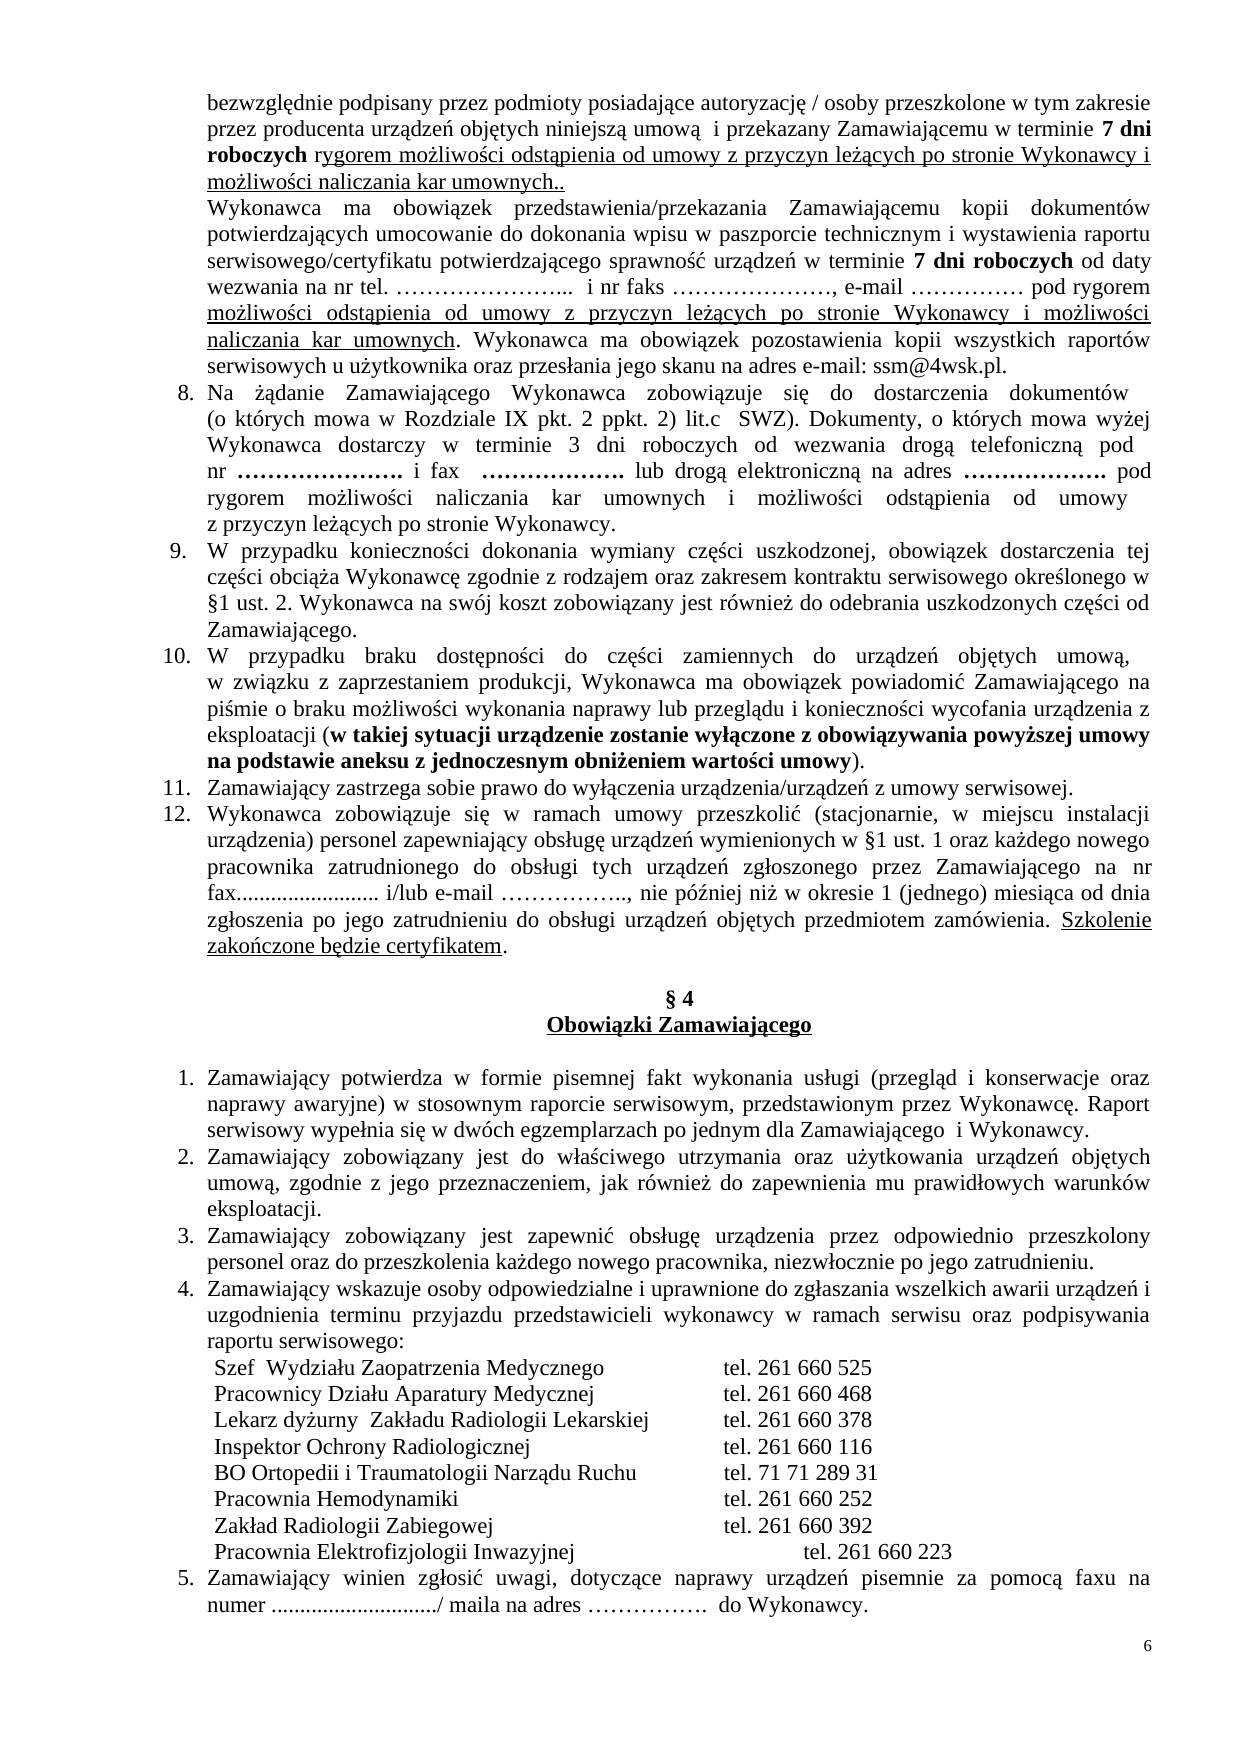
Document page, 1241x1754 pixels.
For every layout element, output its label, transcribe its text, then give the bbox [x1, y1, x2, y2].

list Zamawiający zobowiązany jest do właściwego utrzymania oraz użytkowania urządzeń objętych umową, zgodnie z jego przeznaczeniem, jak również do zapewnienia mu prawidłowych warunków eksploatacji. [177, 1143, 1152, 1222]
list Zamawiający potwierdza w formie pisemnej fakt wykonania usługi (przegląd i konserwacje oraz naprawy awaryjne) w stosownym raporcie serwisowym, przedstawionym przez Wykonawcę. Raport serwisowy wypełnia się w dwóch egzemplarzach po jednym dla Zamawiającego i Wykonawcy. [177, 1064, 1152, 1143]
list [169, 89, 1152, 194]
text Zakład Radiologii Zabiegowej tel. 261 660 392 [207, 1512, 1152, 1538]
list Na żądanie Zamawiającego Wykonawca zobowiązuje się do dostarczenia dokumentów (o których mowa w Rozdziale IX pkt. 2 ppkt. 2) lit.c SWZ). Dokumenty, o których mowa wyżej Wykonawca dostarczy w terminie 3 dni roboczych od wezwania drogą telefoniczną pod nr …………………. i fax ………………. lub drogą elektroniczną na adres ………………. pod rygorem możliwości naliczania kar umownych i możliwości odstąpienia od umowy z przyczyn leżących po stronie Wykonawcy. [177, 378, 1152, 537]
text Inspektor Ochrony Radiologicznej tel. 261 660 116 [207, 1433, 1152, 1459]
list Zamawiający zobowiązany jest zapewnić obsługę urządzenia przez odpowiednio przeszkolony personel oraz do przeszkolenia każdego nowego pracownika, niezwłocznie po jego zatrudnieniu. [177, 1222, 1152, 1274]
list Wykonawca zobowiązuje się w ramach umowy przeszkolić (stacjonarnie, w miejscu instalacji urządzenia) personel zapewniający obsługę urządzeń wymienionych w §1 ust. 1 oraz każdego nowego pracownika zatrudnionego do obsługi tych urządzeń zgłoszonego przez Zamawiającego na nr fax......................... i/lub e-mail …………….., nie później niż w okresie 1 (jednego) miesiąca od dnia zgłoszenia po jego zatrudnieniu do obsługi urządzeń objętych przedmiotem zamówienia. Szkolenie zakończone będzie certyfikatem. [162, 800, 1152, 958]
text Wykonawca ma obowiązek przedstawienia/przekazania Zamawiającemu kopii dokumentów potwierdzających umocowanie do dokonania wpisu w paszporcie technicznym i wystawienia raportu serwisowego/certyfikatu potwierdzającego sprawność urządzeń w terminie 7 dni roboczych od daty wezwania na nr tel. …………………... i nr faks …………………, e-mail …………… pod rygorem możliwości odstąpienia od umowy z przyczyn leżących po stronie Wykonawcy i możliwości naliczania kar umownych. Wykonawca ma obowiązek pozostawienia kopii wszystkich raportów serwisowych u użytkownika oraz przesłania jego skanu na adres e-mail: ssm@4wsk.pl. [207, 194, 1152, 378]
text Pracownia Hemodynamiki tel. 261 660 252 [207, 1485, 1152, 1512]
list Zamawiający wskazuje osoby odpowiedzialne i uprawnione do zgłaszania wszelkich awarii urządzeń i uzgodnienia terminu przyjazdu przedstawicieli wykonawcy w ramach serwisu oraz podpisywania raportu serwisowego: [177, 1274, 1152, 1354]
text Obowiązki Zamawiającego [207, 1011, 1152, 1037]
list W przypadku braku dostępności do części zamiennych do urządzeń objętych umową, w związku z zaprzestaniem produkcji, Wykonawca ma obowiązek powiadomić Zamawiającego na piśmie o braku możliwości wykonania naprawy lub przeglądu i konieczności wycofania urządzenia z eksploatacji (w takiej sytuacji urządzenie zostanie wyłączone z obowiązywania powyższej umowy na podstawie aneksu z jednoczesnym obniżeniem wartości umowy). [162, 642, 1152, 774]
text BO Ortopedii i Traumatologii Narządu Ruchu tel. 71 71 289 31 [207, 1459, 1152, 1485]
list W przypadku konieczności dokonania wymiany części uszkodzonej, obowiązek dostarczenia tej części obciąża Wykonawcę zgodnie z rodzajem oraz zakresem kontraktu serwisowego określonego w §1 ust. 2. Wykonawca na swój koszt zobowiązany jest również do odebrania uszkodzonych części od Zamawiającego. [169, 537, 1152, 642]
list Zamawiający zastrzega sobie prawo do wyłączenia urządzenia/urządzeń z umowy serwisowej. [162, 774, 1152, 800]
list Zamawiający winien zgłosić uwagi, dotyczące naprawy urządzeń pisemnie za pomocą faxu na numer ............................./ maila na adres ……………. do Wykonawcy. [177, 1564, 1152, 1617]
text Pracownia Elektrofizjologii Inwazyjnej tel. 261 660 223 [207, 1538, 1152, 1564]
text Pracownicy Działu Aparatury Medycznej tel. 261 660 468 [207, 1380, 1152, 1406]
text § 4 [207, 985, 1152, 1011]
text Lekarz dyżurny Zakładu Radiologii Lekarskiej tel. 261 660 378 [207, 1406, 1152, 1433]
text Szef Wydziału Zaopatrzenia Medycznego tel. 261 660 525 [207, 1354, 1152, 1380]
